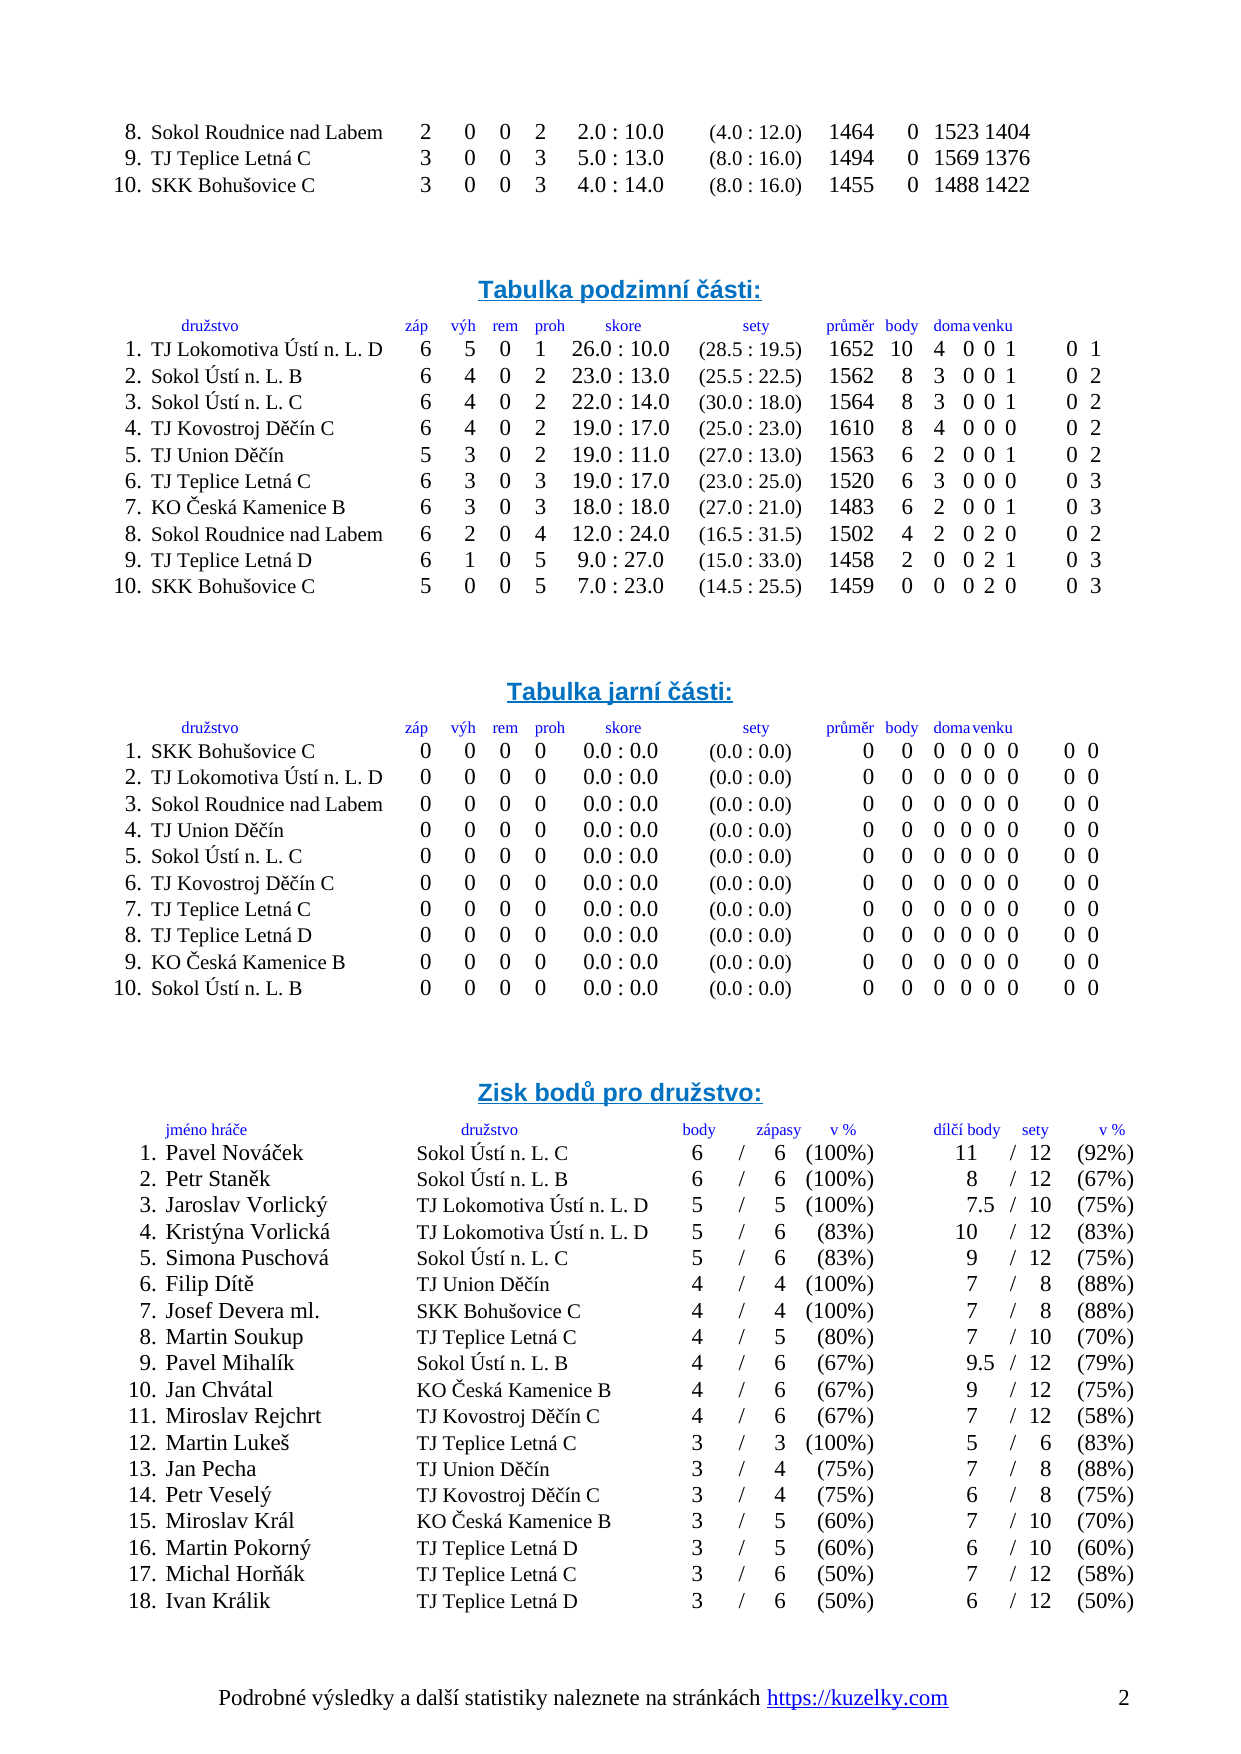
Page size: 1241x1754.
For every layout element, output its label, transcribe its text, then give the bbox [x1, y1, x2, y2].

text 11. Miroslav Rejchrt TJ Kovostroj Děčín C 4 / 6 (67%) 7 / 12 (58%) [106, 1402, 1134, 1428]
text 4. TJ Kovostroj Děčín C 6 4 0 2 19.0 : 17.0 (25.0 : 23.0) 1610 8 4 0 0 0 0 2 [106, 414, 1134, 441]
text 8. Martin Soukup TJ Teplice Letná C 4 / 5 (80%) 7 / 10 (70%) [106, 1323, 1134, 1349]
text 8. Sokol Roudnice nad Labem 6 2 0 4 12.0 : 24.0 (16.5 : 31.5) 1502 4 2 0 2 0 0 2 [106, 520, 1134, 546]
text 10. SKK Bohušovice C 3 0 0 3 4.0 : 14.0 (8.0 : 16.0) 1455 0 1488 1422 [106, 171, 1134, 197]
text družstvo záp výh rem proh skore sety průměr body doma venku [106, 718, 1134, 737]
text 7. KO Česká Kamenice B 6 3 0 3 18.0 : 18.0 (27.0 : 21.0) 1483 6 2 0 0 1 0 3 [106, 493, 1134, 520]
text 9. TJ Teplice Letná D 6 1 0 5 9.0 : 27.0 (15.0 : 33.0) 1458 2 0 0 2 1 0 3 [106, 546, 1134, 572]
text 6. TJ Kovostroj Děčín C 0 0 0 0 0.0 : 0.0 (0.0 : 0.0) 0 0 0 0 0 0 0 0 [106, 869, 1134, 895]
text 2. Sokol Ústí n. L. B 6 4 0 2 23.0 : 13.0 (25.5 : 22.5) 1562 8 3 0 0 1 0 2 [106, 362, 1134, 388]
text 16. Martin Pokorný TJ Teplice Letná D 3 / 5 (60%) 6 / 10 (60%) [106, 1534, 1134, 1560]
text 3. Sokol Ústí n. L. C 6 4 0 2 22.0 : 14.0 (30.0 : 18.0) 1564 8 3 0 0 1 0 2 [106, 388, 1134, 414]
text 10. Jan Chvátal KO Česká Kamenice B 4 / 6 (67%) 9 / 12 (75%) [106, 1376, 1134, 1402]
text 8. TJ Teplice Letná D 0 0 0 0 0.0 : 0.0 (0.0 : 0.0) 0 0 0 0 0 0 0 0 [106, 921, 1134, 948]
text 4. Kristýna Vorlická TJ Lokomotiva Ústí n. L. D 5 / 6 (83%) 10 / 12 (83%) [106, 1218, 1134, 1244]
text 10. Sokol Ústí n. L. B 0 0 0 0 0.0 : 0.0 (0.0 : 0.0) 0 0 0 0 0 0 0 0 [106, 974, 1134, 1001]
text Tabulka jarní části: [94, 677, 1145, 705]
text 8. Sokol Roudnice nad Labem 2 0 0 2 2.0 : 10.0 (4.0 : 12.0) 1464 0 1523 1404 [106, 118, 1134, 144]
text 2. TJ Lokomotiva Ústí n. L. D 0 0 0 0 0.0 : 0.0 (0.0 : 0.0) 0 0 0 0 0 0 0 0 [106, 763, 1134, 790]
text 1. Pavel Nováček Sokol Ústí n. L. C 6 / 6 (100%) 11 / 12 (92%) [106, 1139, 1134, 1165]
text 12. Martin Lukeš TJ Teplice Letná C 3 / 3 (100%) 5 / 6 (83%) [106, 1428, 1134, 1455]
text 10. SKK Bohušovice C 5 0 0 5 7.0 : 23.0 (14.5 : 25.5) 1459 0 0 0 2 0 0 3 [106, 572, 1134, 599]
text jméno hráče družstvo body zápasy v % dílčí body sety v % [106, 1119, 1134, 1139]
text 3. Jaroslav Vorlický TJ Lokomotiva Ústí n. L. D 5 / 5 (100%) 7.5 / 10 (75%) [106, 1191, 1134, 1218]
text 7. TJ Teplice Letná C 0 0 0 0 0.0 : 0.0 (0.0 : 0.0) 0 0 0 0 0 0 0 0 [106, 895, 1134, 921]
text 2. Petr Staněk Sokol Ústí n. L. B 6 / 6 (100%) 8 / 12 (67%) [106, 1165, 1134, 1191]
text 14. Petr Veselý TJ Kovostroj Děčín C 3 / 4 (75%) 6 / 8 (75%) [106, 1481, 1134, 1508]
text 7. Josef Devera ml. SKK Bohušovice C 4 / 4 (100%) 7 / 8 (88%) [106, 1297, 1134, 1323]
text Tabulka podzimní části: [94, 275, 1145, 304]
text 1. SKK Bohušovice C 0 0 0 0 0.0 : 0.0 (0.0 : 0.0) 0 0 0 0 0 0 0 0 [106, 737, 1134, 763]
text 5. TJ Union Děčín 5 3 0 2 19.0 : 11.0 (27.0 : 13.0) 1563 6 2 0 0 1 0 2 [106, 441, 1134, 467]
text 5. Simona Puschová Sokol Ústí n. L. C 5 / 6 (83%) 9 / 12 (75%) [106, 1244, 1134, 1270]
text 3. Sokol Roudnice nad Labem 0 0 0 0 0.0 : 0.0 (0.0 : 0.0) 0 0 0 0 0 0 0 0 [106, 790, 1134, 816]
text Zisk bodů pro družstvo: [94, 1078, 1145, 1107]
text 15. Miroslav Král KO Česká Kamenice B 3 / 5 (60%) 7 / 10 (70%) [106, 1508, 1134, 1534]
text 1. TJ Lokomotiva Ústí n. L. D 6 5 0 1 26.0 : 10.0 (28.5 : 19.5) 1652 10 4 0 0 1 0 1 [106, 335, 1134, 362]
text 9. Pavel Mihalík Sokol Ústí n. L. B 4 / 6 (67%) 9.5 / 12 (79%) [106, 1349, 1134, 1376]
text 4. TJ Union Děčín 0 0 0 0 0.0 : 0.0 (0.0 : 0.0) 0 0 0 0 0 0 0 0 [106, 816, 1134, 842]
text družstvo záp výh rem proh skore sety průměr body doma venku [106, 316, 1134, 335]
text 6. Filip Dítě TJ Union Děčín 4 / 4 (100%) 7 / 8 (88%) [106, 1270, 1134, 1297]
text 5. Sokol Ústí n. L. C 0 0 0 0 0.0 : 0.0 (0.0 : 0.0) 0 0 0 0 0 0 0 0 [106, 842, 1134, 869]
text 18. Ivan Králik TJ Teplice Letná D 3 / 6 (50%) 6 / 12 (50%) [106, 1587, 1134, 1613]
text 9. KO Česká Kamenice B 0 0 0 0 0.0 : 0.0 (0.0 : 0.0) 0 0 0 0 0 0 0 0 [106, 948, 1134, 974]
text 9. TJ Teplice Letná C 3 0 0 3 5.0 : 13.0 (8.0 : 16.0) 1494 0 1569 1376 [106, 144, 1134, 171]
text 6. TJ Teplice Letná C 6 3 0 3 19.0 : 17.0 (23.0 : 25.0) 1520 6 3 0 0 0 0 3 [106, 467, 1134, 493]
text 13. Jan Pecha TJ Union Děčín 3 / 4 (75%) 7 / 8 (88%) [106, 1455, 1134, 1481]
text 17. Michal Horňák TJ Teplice Letná C 3 / 6 (50%) 7 / 12 (58%) [106, 1560, 1134, 1587]
